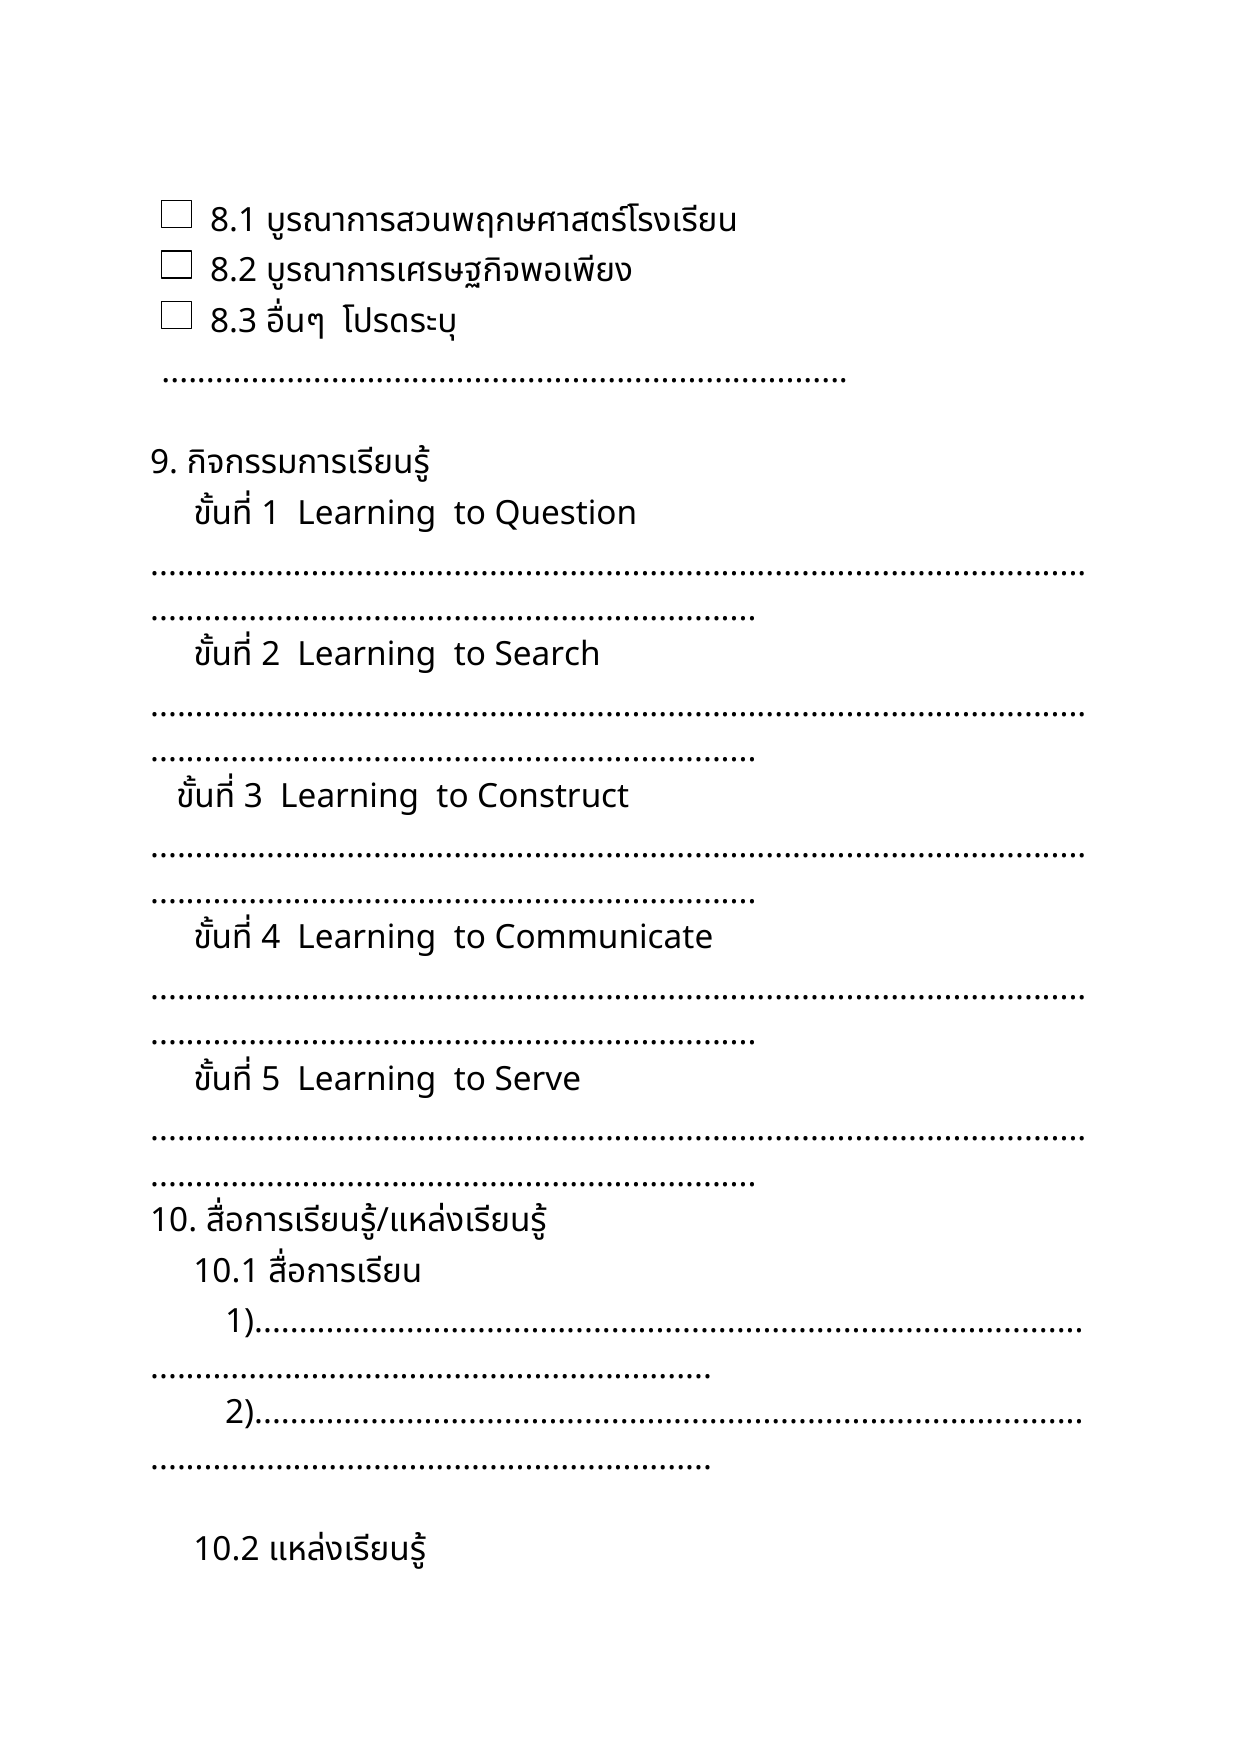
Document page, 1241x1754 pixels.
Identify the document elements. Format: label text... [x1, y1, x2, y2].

table_cell 8.3 อื่นๆ โปรดระบุ ............................................................................. [150, 297, 1090, 393]
text ............................................................................................................................................................................. [150, 1105, 1090, 1196]
table_header 8.1 บูรณาการสวนพฤกษศาสตร์โรงเรียน [150, 195, 1090, 246]
text ขั้นที่ 2 Learning to Search [150, 630, 1090, 681]
text ขั้นที่ 3 Learning to Construct [150, 772, 1090, 822]
text 10.1 สื่อการเรียน [150, 1247, 1090, 1297]
text ............................................................................................................................................................................. [150, 964, 1090, 1054]
text ............................................................................................................................................................................. [150, 681, 1090, 772]
text 10.2 แหล่งเรียนรู้ [150, 1524, 1090, 1575]
text ............................................................................................................................................................................. [150, 539, 1090, 630]
text ............................................................................................................................................................................. [150, 822, 1090, 913]
text 10. สื่อการเรียนรู้/แหล่งเรียนรู้ [150, 1196, 1090, 1247]
text 9. กิจกรรมการเรียนรู้ [150, 438, 1090, 489]
table_cell 8.2 บูรณาการเศรษฐกิจพอเพียง [150, 246, 1090, 297]
text ขั้นที่ 5 Learning to Serve [150, 1054, 1090, 1105]
text ขั้นที่ 1 Learning to Question [150, 489, 1090, 539]
text ขั้นที่ 4 Learning to Communicate [150, 913, 1090, 964]
